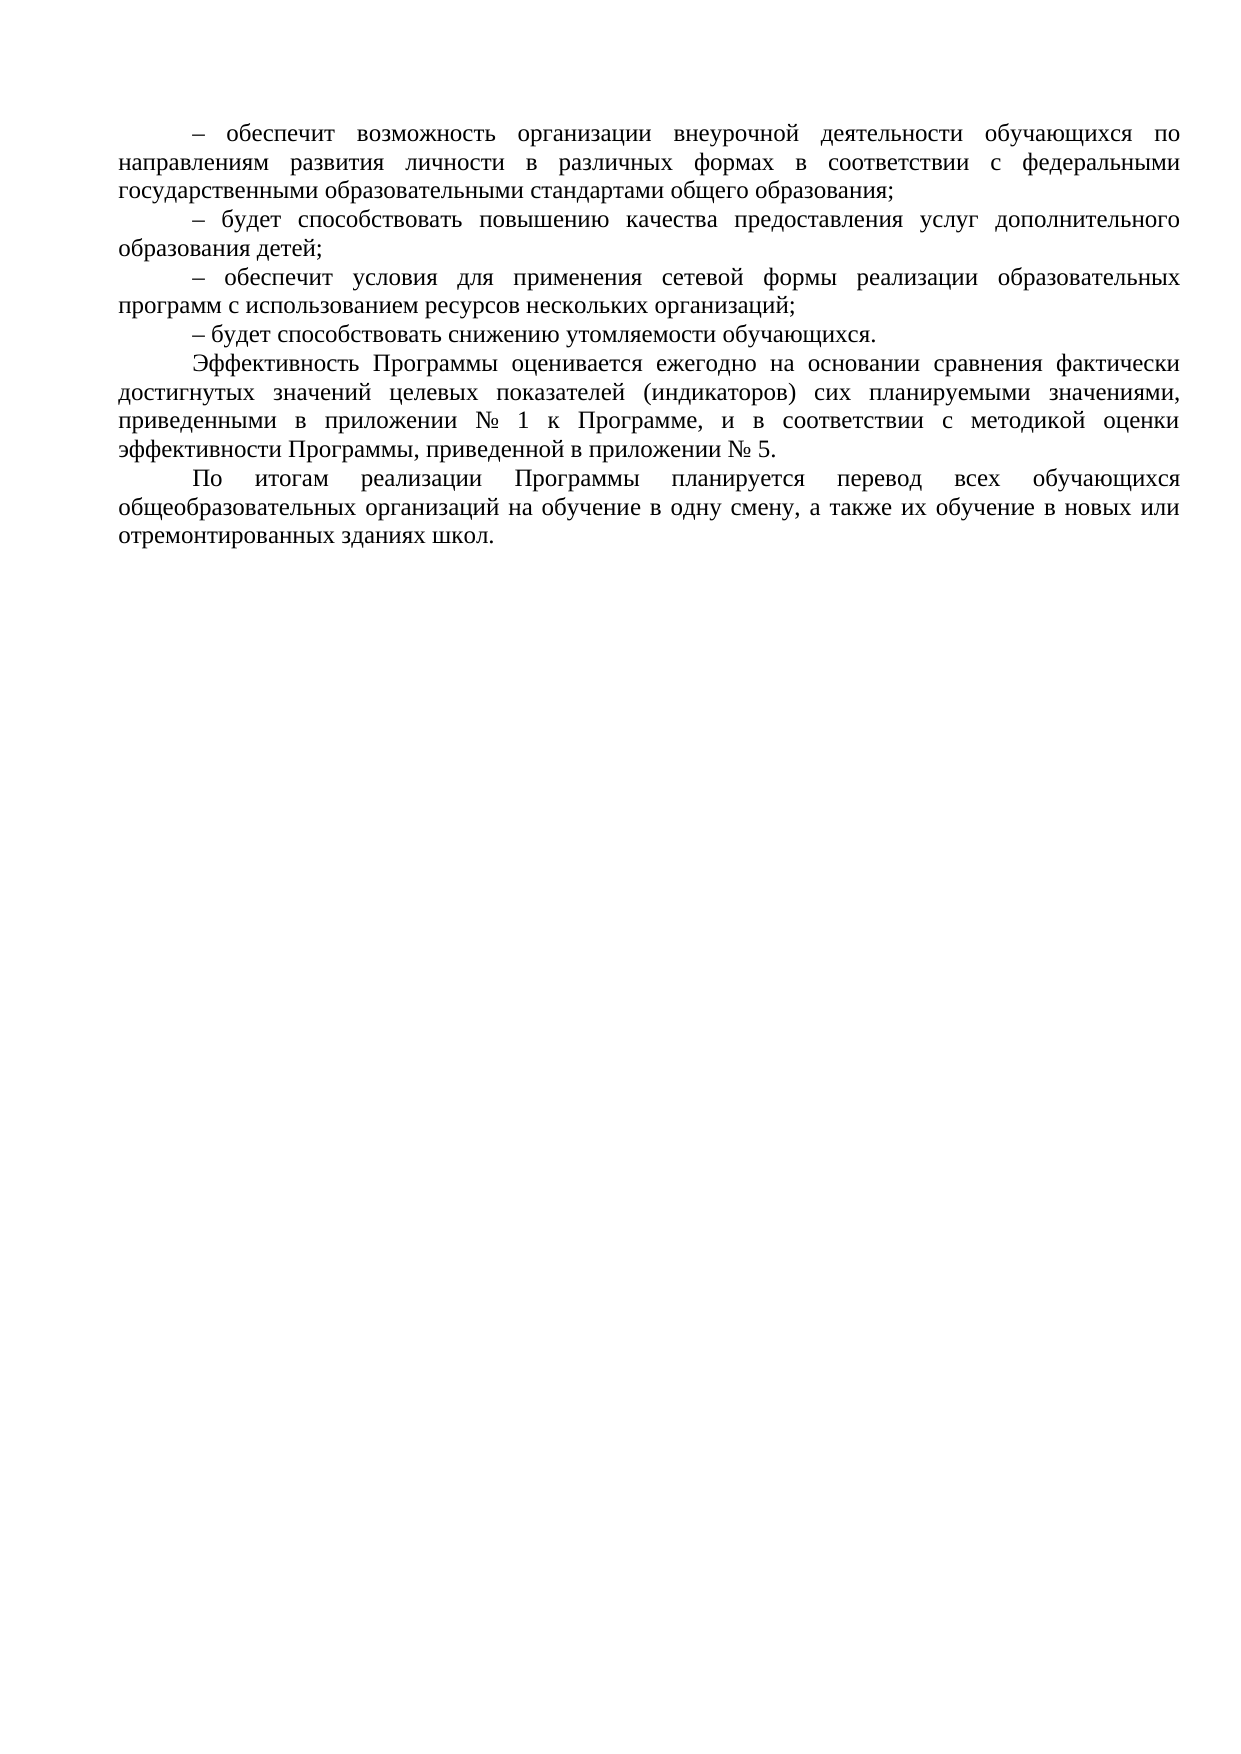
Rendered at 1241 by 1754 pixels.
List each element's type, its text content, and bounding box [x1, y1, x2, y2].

text По итогам реализации Программы планируется перевод всех обучающихся общеобразовательных организаций на обучение в одну смену, а также их обучение в новых или отремонтированных зданиях школ. [118, 463, 1181, 549]
text – обеспечит возможность организации внеурочной деятельности обучающихся по направлениям развития личности в различных формах в соответствии с федеральными государственными образовательными стандартами общего образования; [118, 118, 1181, 204]
text – обеспечит условия для применения сетевой формы реализации образовательных программ с использованием ресурсов нескольких организаций; [118, 262, 1181, 319]
text – будет способствовать повышению качества предоставления услуг дополнительного образования детей; [118, 204, 1181, 262]
text Эффективность Программы оценивается ежегодно на основании сравнения фактически достигнутых значений целевых показателей (индикаторов) сих планируемыми значениями, приведенными в приложении № 1 к Программе, и в соответствии с методикой оценки эффективности Программы, приведенной в приложении № 5. [118, 348, 1181, 463]
text – будет способствовать снижению утомляемости обучающихся. [118, 319, 1181, 348]
